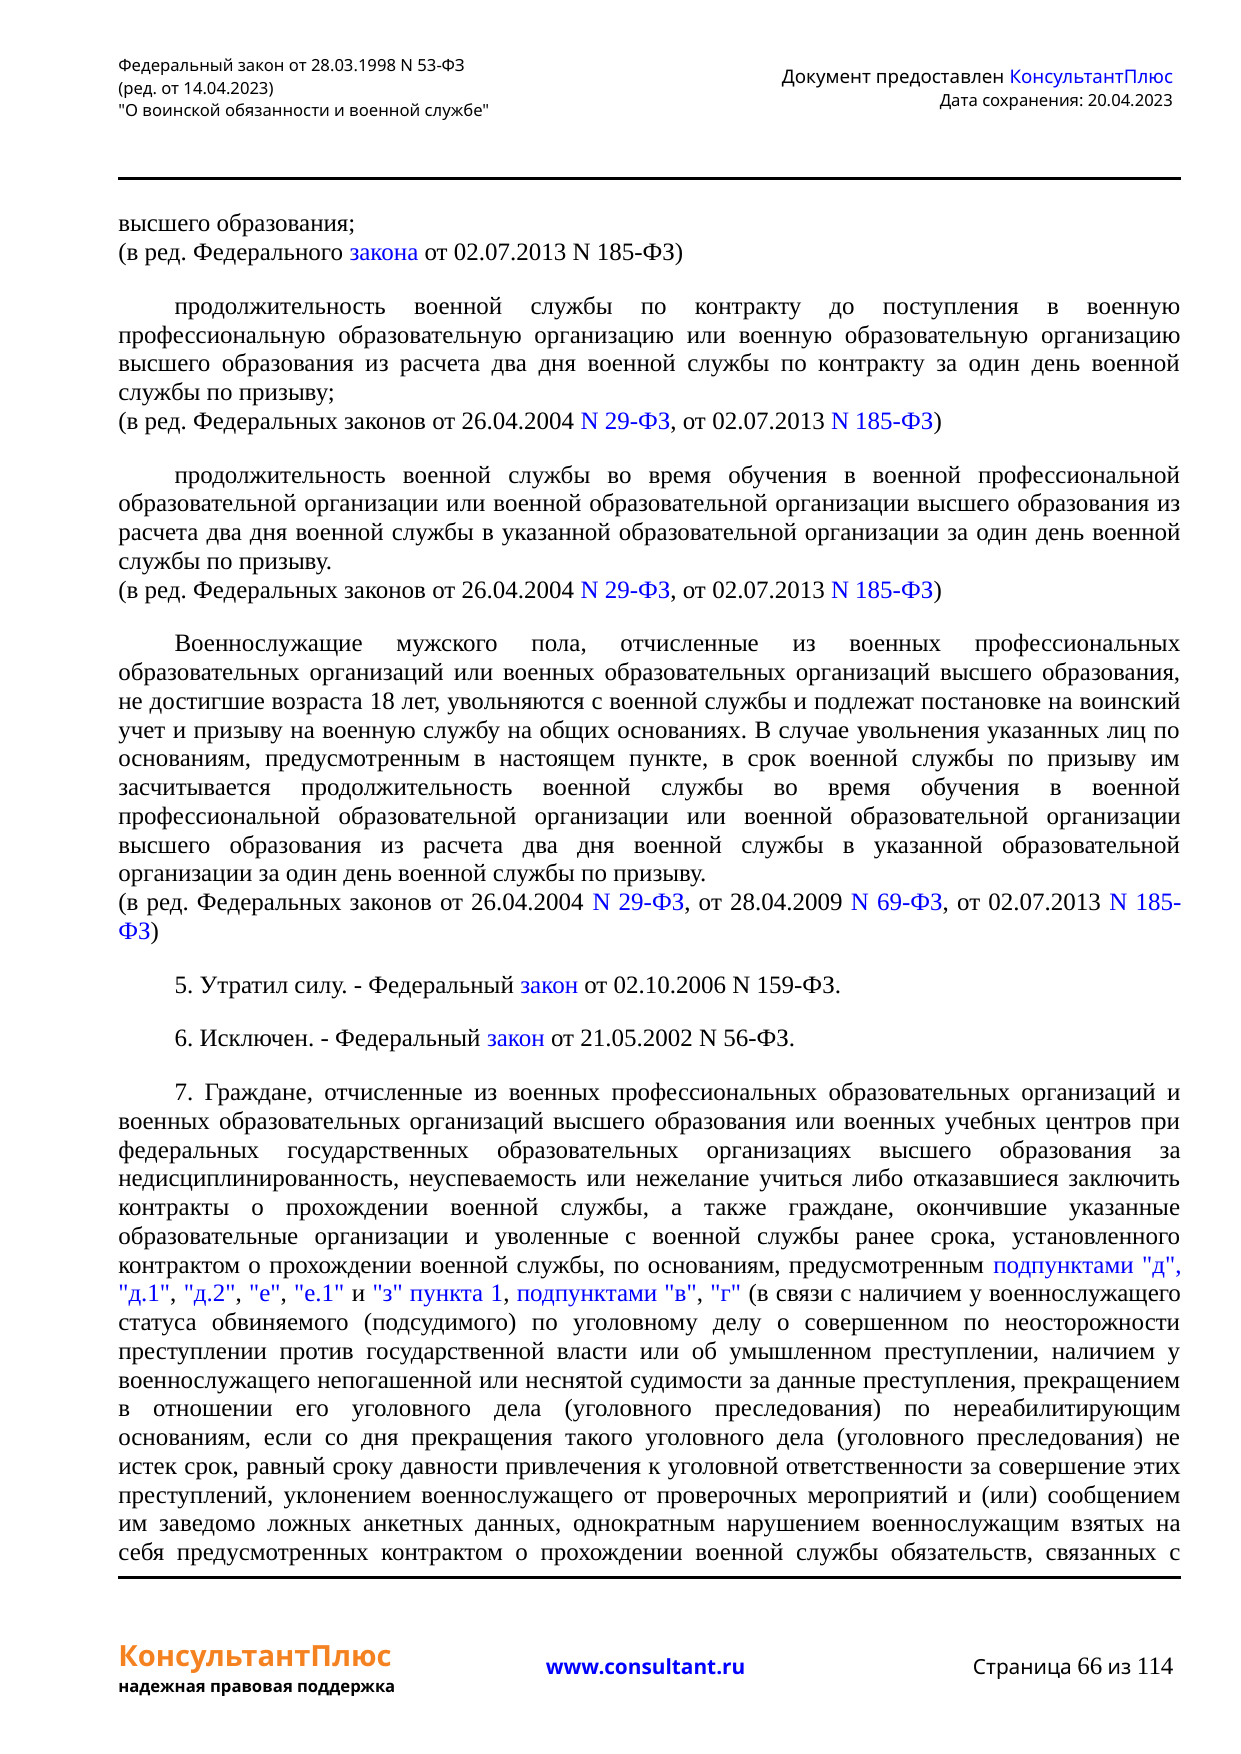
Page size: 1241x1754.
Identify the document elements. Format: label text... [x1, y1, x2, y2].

text (в ред. Федеральных законов от 26.04.2004 N 29-ФЗ, от 02.07.2013 N 185-ФЗ) [118, 575, 1181, 603]
text (в ред. Федерального закона от 02.07.2013 N 185-ФЗ) [118, 237, 1181, 266]
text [118, 1077, 1181, 1566]
text (в ред. Федеральных законов от 26.04.2004 N 29-ФЗ, от 02.07.2013 N 185-ФЗ) [118, 406, 1181, 435]
text 5. Утратил силу. - Федеральный закон от 02.10.2006 N 159-ФЗ. [118, 970, 1181, 998]
text 6. Исключен. - Федеральный закон от 21.05.2002 N 56-ФЗ. [118, 1023, 1181, 1052]
text Военнослужащие мужского пола, отчисленные из военных профессиональных образовательных организаций или военных образовательных организаций высшего образования, не достигшие возраста 18 лет, увольняются с военной службы и подлежат постановке на воинский учет и призыву на военную службу на общих основаниях. В случае увольнения указанных лиц по основаниям, предусмотренным в настоящем пункте, в срок военной службы по призыву им засчитывается продолжительность военной службы во время обучения в военной профессиональной образовательной организации или военной образовательной организации высшего образования из расчета два дня военной службы в указанной образовательной организации за один день военной службы по призыву. [118, 628, 1181, 887]
text (в ред. Федеральных законов от 26.04.2004 N 29-ФЗ, от 28.04.2009 N 69-ФЗ, от 02.07.2013 N 185-ФЗ) [118, 887, 1181, 945]
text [118, 208, 1181, 237]
text продолжительность военной службы во время обучения в военной профессиональной образовательной организации или военной образовательной организации высшего образования из расчета два дня военной службы в указанной образовательной организации за один день военной службы по призыву. [118, 460, 1181, 575]
text продолжительность военной службы по контракту до поступления в военную профессиональную образовательную организацию или военную образовательную организацию высшего образования из расчета два дня военной службы по контракту за один день военной службы по призыву; [118, 291, 1181, 406]
